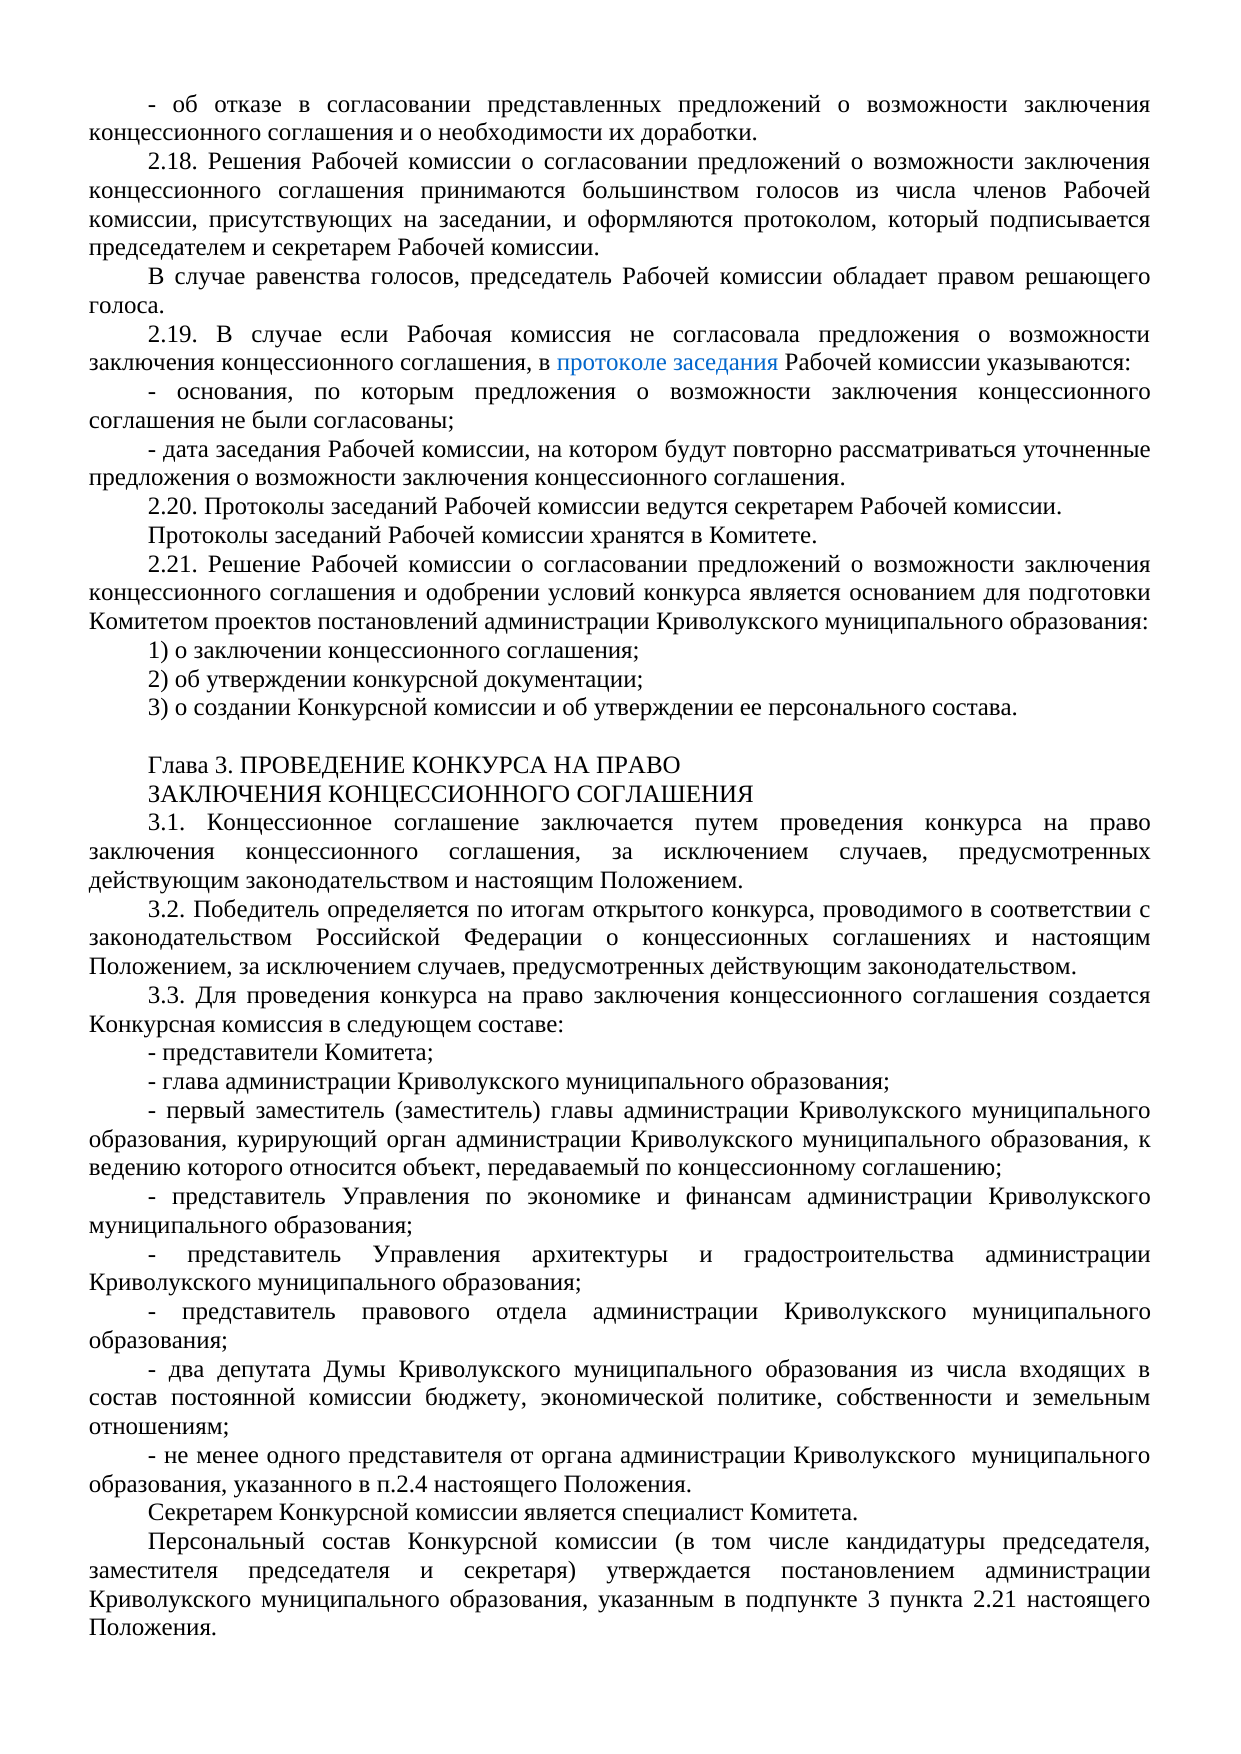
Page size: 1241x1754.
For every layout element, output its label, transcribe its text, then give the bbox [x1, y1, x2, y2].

text Глава 3. ПРОВЕДЕНИЕ КОНКУРСА НА ПРАВО [89, 750, 1152, 779]
text 1) о заключении концессионного соглашения; [89, 635, 1152, 664]
text Секретарем Конкурсной комиссии является специалист Комитета. [89, 1497, 1152, 1526]
text - представитель правового отдела администрации Криволукского муниципального образования; [89, 1296, 1152, 1354]
text - представитель Управления по экономике и финансам администрации Криволукского муниципального образования; [89, 1181, 1152, 1239]
text 2.20. Протоколы заседаний Рабочей комиссии ведутся секретарем Рабочей комиссии. [89, 491, 1152, 520]
text ЗАКЛЮЧЕНИЯ КОНЦЕССИОННОГО СОГЛАШЕНИЯ [89, 779, 1152, 807]
text 3) о создании Конкурсной комиссии и об утверждении ее персонального состава. [89, 692, 1152, 721]
text 3.3. Для проведения конкурса на право заключения концессионного соглашения создается Конкурсная комиссия в следующем составе: [89, 980, 1152, 1037]
text 2.19. В случае если Рабочая комиссия не согласовала предложения о возможности заключения концессионного соглашения, в протоколе заседания Рабочей комиссии указываются: [89, 319, 1152, 376]
text - об отказе в согласовании представленных предложений о возможности заключения концессионного соглашения и о необходимости их доработки. [89, 89, 1152, 146]
text Протоколы заседаний Рабочей комиссии хранятся в Комитете. [89, 520, 1152, 549]
text В случае равенства голосов, председатель Рабочей комиссии обладает правом решающего голоса. [89, 261, 1152, 319]
text - основания, по которым предложения о возможности заключения концессионного соглашения не были согласованы; [89, 376, 1152, 434]
text - первый заместитель (заместитель) главы администрации Криволукского муниципального образования, курирующий орган администрации Криволукского муниципального образования, к ведению которого относится объект, передаваемый по концессионному соглашению; [89, 1095, 1152, 1181]
text Персональный состав Конкурсной комиссии (в том числе кандидатуры председателя, заместителя председателя и секретаря) утверждается постановлением администрации Криволукского муниципального образования, указанным в подпункте 3 пункта 2.21 настоящего Положения. [89, 1526, 1152, 1641]
text - два депутата Думы Криволукского муниципального образования из числа входящих в состав постоянной комиссии бюджету, экономической политике, собственности и земельным отношениям; [89, 1354, 1152, 1440]
text - не менее одного представителя от органа администрации Криволукского муниципального образования, указанного в п.2.4 настоящего Положения. [89, 1440, 1152, 1497]
text - дата заседания Рабочей комиссии, на котором будут повторно рассматриваться уточненные предложения о возможности заключения концессионного соглашения. [89, 434, 1152, 491]
text 3.2. Победитель определяется по итогам открытого конкурса, проводимого в соответствии с законодательством Российской Федерации о концессионных соглашениях и настоящим Положением, за исключением случаев, предусмотренных действующим законодательством. [89, 894, 1152, 980]
text - представители Комитета; [89, 1037, 1152, 1066]
text - глава администрации Криволукского муниципального образования; [89, 1066, 1152, 1095]
text 2.21. Решение Рабочей комиссии о согласовании предложений о возможности заключения концессионного соглашения и одобрении условий конкурса является основанием для подготовки Комитетом проектов постановлений администрации Криволукского муниципального образования: [89, 549, 1152, 635]
text 2) об утверждении конкурсной документации; [89, 664, 1152, 692]
text - представитель Управления архитектуры и градостроительства администрации Криволукского муниципального образования; [89, 1239, 1152, 1296]
text 3.1. Концессионное соглашение заключается путем проведения конкурса на право заключения концессионного соглашения, за исключением случаев, предусмотренных действующим законодательством и настоящим Положением. [89, 807, 1152, 894]
text 2.18. Решения Рабочей комиссии о согласовании предложений о возможности заключения концессионного соглашения принимаются большинством голосов из числа членов Рабочей комиссии, присутствующих на заседании, и оформляются протоколом, который подписывается председателем и секретарем Рабочей комиссии. [89, 146, 1152, 261]
